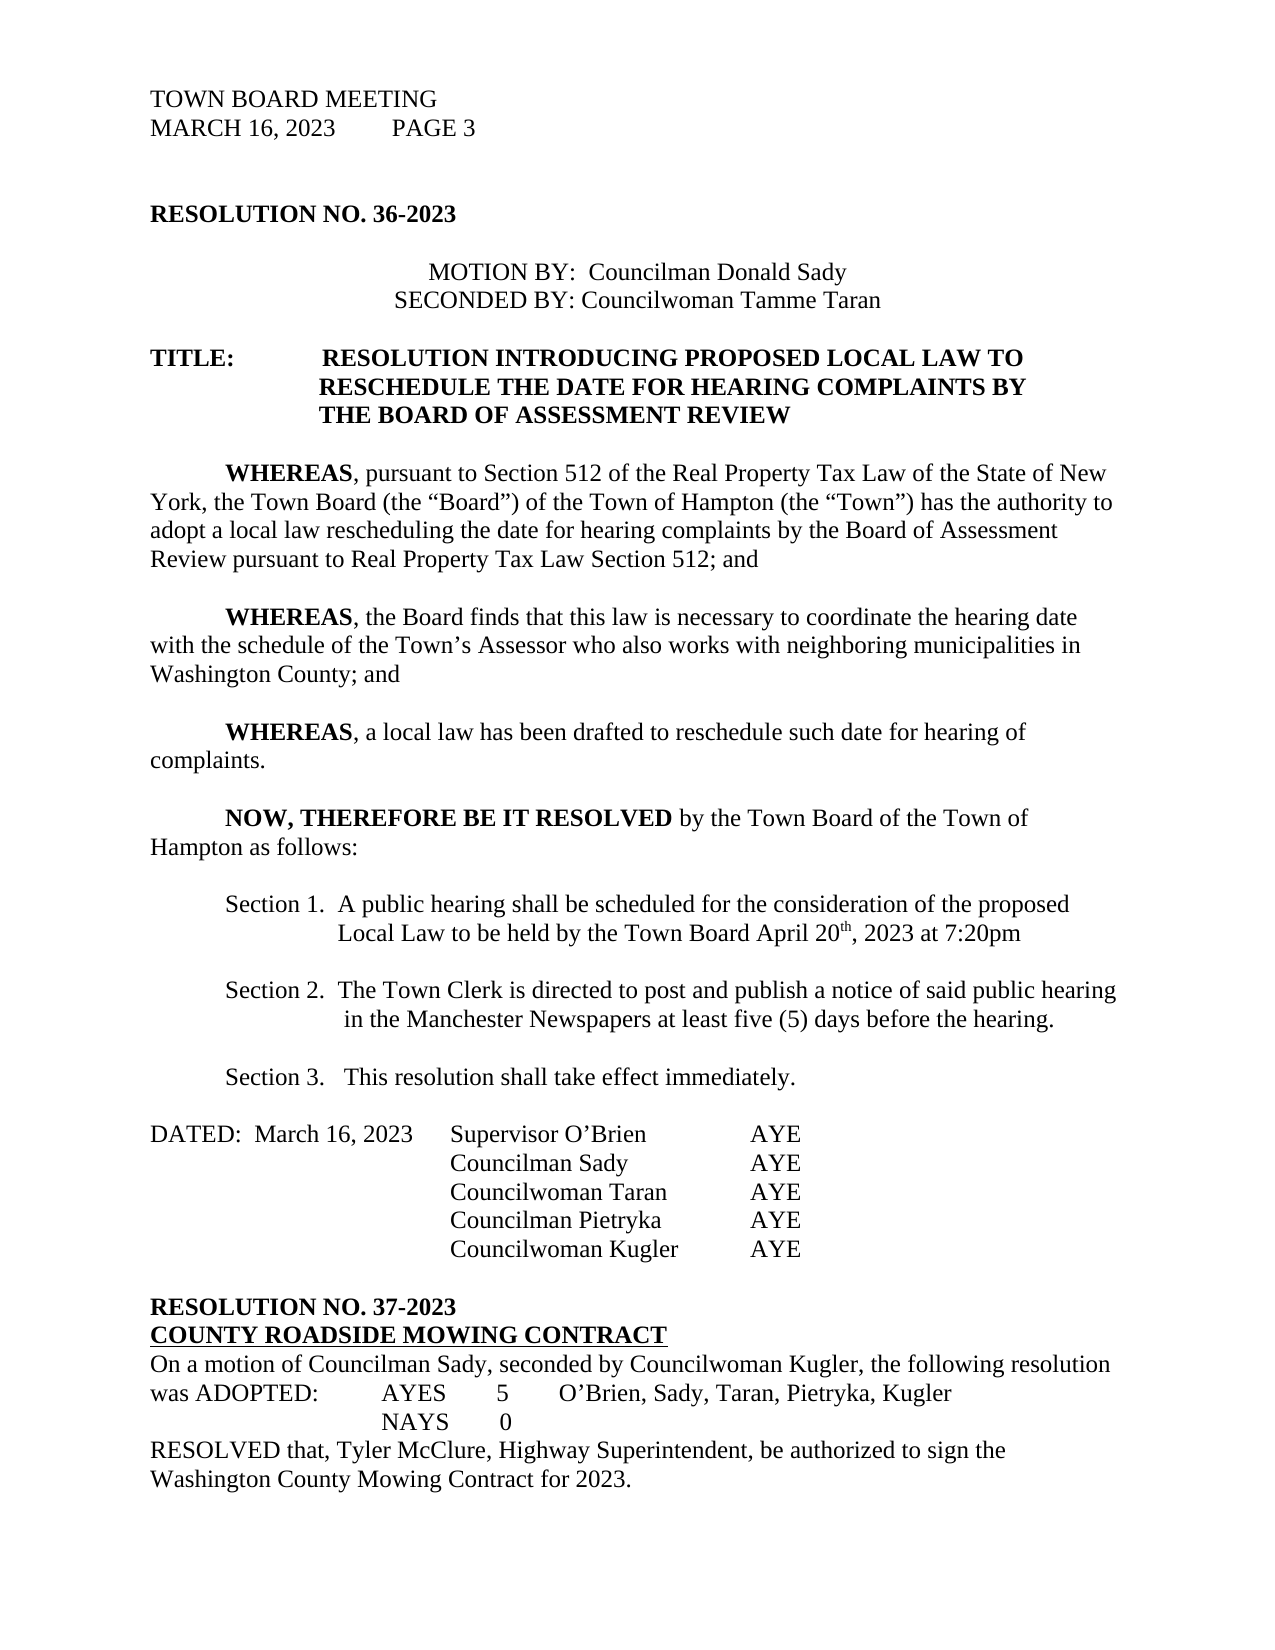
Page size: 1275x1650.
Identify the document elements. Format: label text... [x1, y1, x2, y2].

text Section 1. A public hearing shall be scheduled for the consideration of the proposed [150, 889, 1125, 918]
text NOW, THEREFORE BE IT RESOLVED by the Town Board of the Town of Hampton as follows: [150, 803, 1125, 861]
text DATED: March 16, 2023 Supervisor O’Brien AYE [150, 1119, 1125, 1148]
text Section 2. The Town Clerk is directed to post and publish a notice of said public hearing [150, 976, 1125, 1004]
text Councilman Sady AYE [150, 1148, 1125, 1177]
text TOWN BOARD MEETING [150, 84, 1125, 113]
text Local Law to be held by the Town Board April 20th, 2023 at 7:20pm [150, 918, 1125, 947]
text COUNTY ROADSIDE MOWING CONTRACT [150, 1321, 1125, 1349]
text Section 3. This resolution shall take effect immediately. [150, 1062, 1125, 1091]
text Councilwoman Taran AYE [150, 1177, 1125, 1206]
text SECONDED BY: Councilwoman Tamme Taran [150, 286, 1125, 314]
text NAYS 0 [150, 1407, 1125, 1436]
text WHEREAS, the Board finds that this law is necessary to coordinate the hearing date with the schedule of the Town’s Assessor who also works with neighboring municipalities in Washington County; and [150, 602, 1125, 688]
text THE BOARD OF ASSESSMENT REVIEW [150, 401, 1125, 429]
text WHEREAS, a local law has been drafted to reschedule such date for hearing of complaints. [150, 717, 1125, 774]
text RESOLUTION NO. 36-2023 [150, 199, 1125, 228]
text in the Manchester Newspapers at least five (5) days before the hearing. [150, 1004, 1125, 1033]
text Councilman Pietryka AYE [150, 1206, 1125, 1234]
text MOTION BY: Councilman Donald Sady [150, 257, 1125, 286]
text RESCHEDULE THE DATE FOR HEARING COMPLAINTS BY [150, 372, 1125, 401]
text On a motion of Councilman Sady, seconded by Councilwoman Kugler, the following resolution was ADOPTED: AYES 5 O’Brien, Sady, Taran, Pietryka, Kugler [150, 1349, 1125, 1407]
text MARCH 16, 2023 PAGE 3 [150, 113, 1125, 142]
text Councilwoman Kugler AYE [150, 1234, 1125, 1263]
text RESOLUTION NO. 37-2023 [150, 1292, 1125, 1321]
text WHEREAS, pursuant to Section 512 of the Real Property Tax Law of the State of New York, the Town Board (the “Board”) of the Town of Hampton (the “Town”) has the authority to adopt a local law rescheduling the date for hearing complaints by the Board of Assessment Review pursuant to Real Property Tax Law Section 512; and [150, 458, 1125, 573]
text TITLE: RESOLUTION INTRODUCING PROPOSED LOCAL LAW TO [150, 343, 1125, 372]
text RESOLVED that, Tyler McClure, Highway Superintendent, be authorized to sign the Washington County Mowing Contract for 2023. [150, 1436, 1125, 1493]
